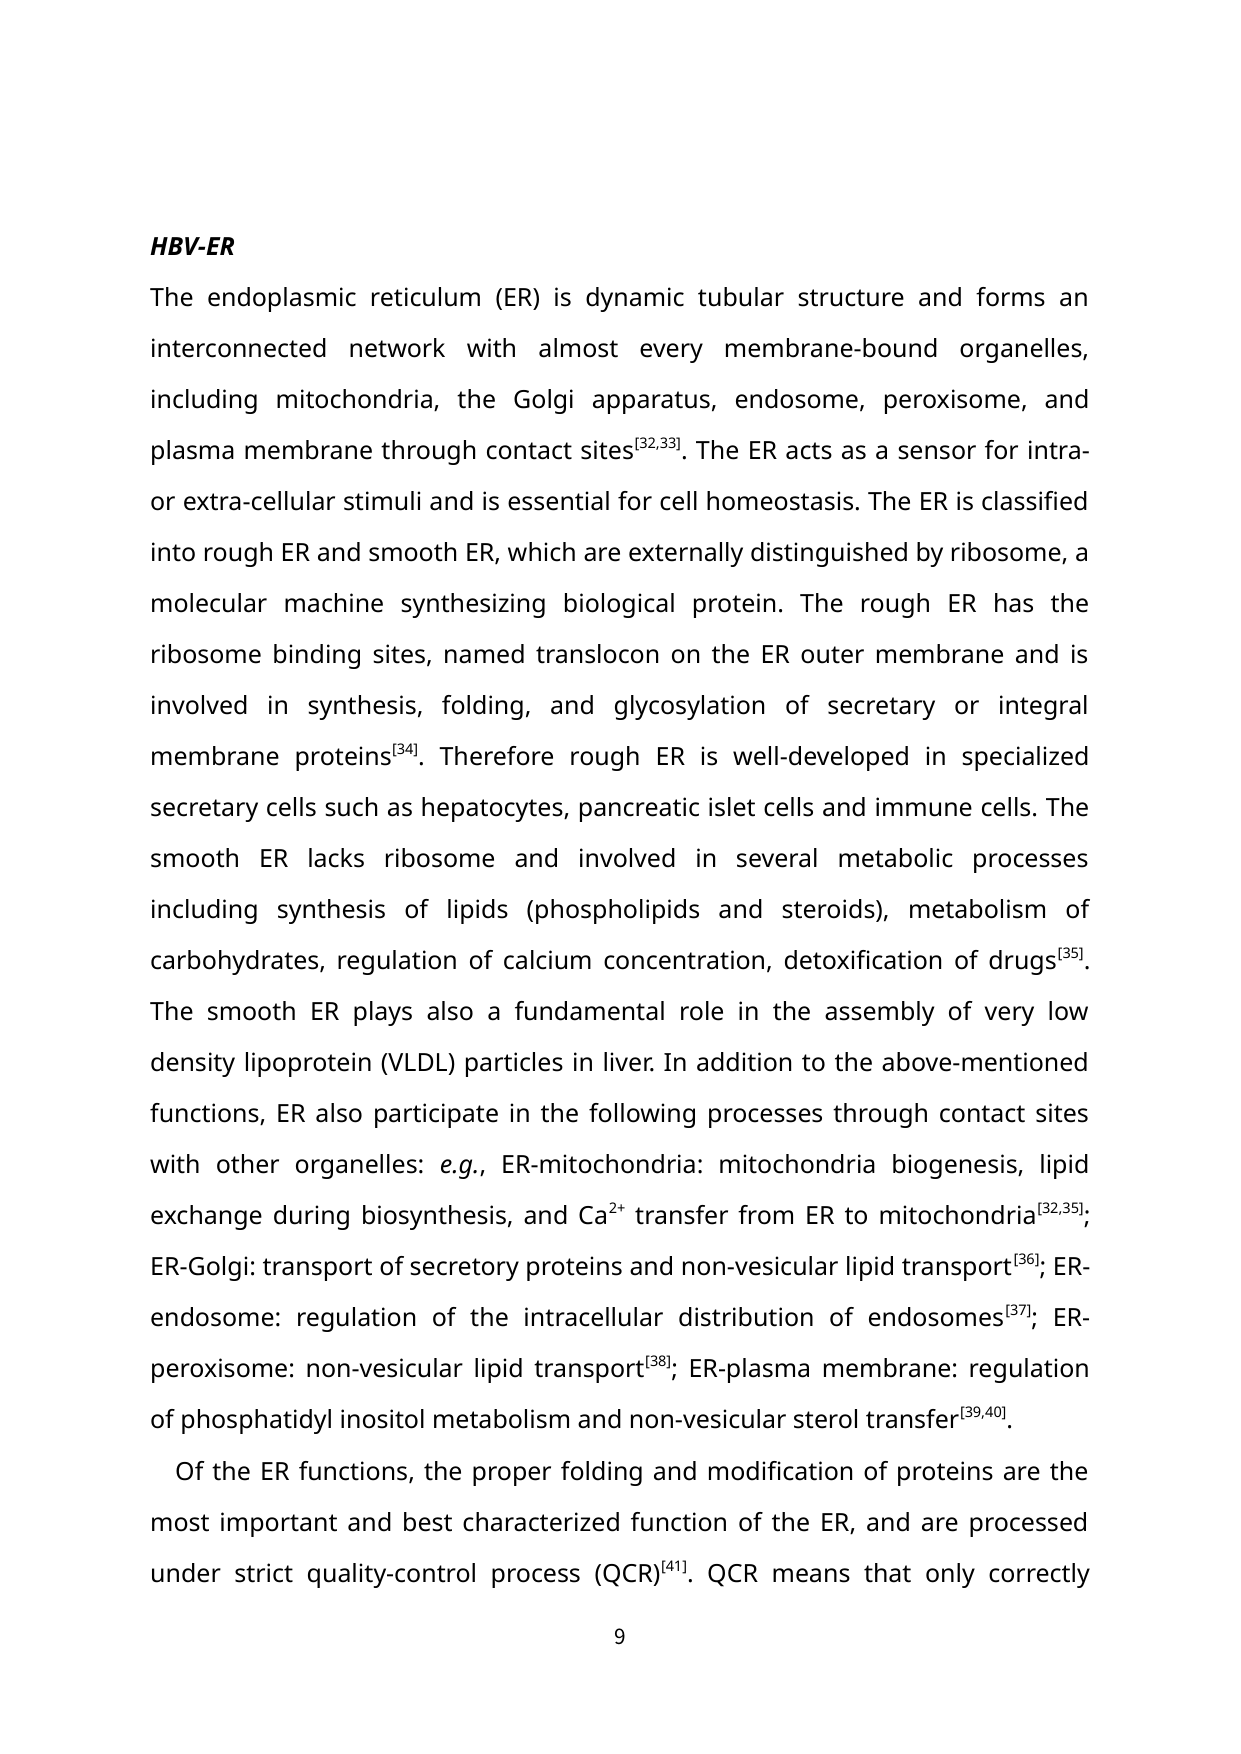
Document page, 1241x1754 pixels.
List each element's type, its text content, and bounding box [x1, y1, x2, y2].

text The endoplasmic reticulum (ER) is dynamic tubular structure and forms an interconnected network with almost every membrane-bound organelles, including mitochondria, the Golgi apparatus, endosome, peroxisome, and plasma membrane through contact sites[32,33]. The ER acts as a sensor for intra- or extra-cellular stimuli and is essential for cell homeostasis. The ER is classified into rough ER and smooth ER, which are externally distinguished by ribosome, a molecular machine synthesizing biological protein. The rough ER has the ribosome binding sites, named translocon on the ER outer membrane and is involved in synthesis, folding, and glycosylation of secretary or integral membrane proteins[34]. Therefore rough ER is well-developed in specialized secretary cells such as hepatocytes, pancreatic islet cells and immune cells. The smooth ER lacks ribosome and involved in several metabolic processes including synthesis of lipids (phospholipids and steroids), metabolism of carbohydrates, regulation of calcium concentration, detoxification of drugs[35]. The smooth ER plays also a fundamental role in the assembly of very low density lipoprotein (VLDL) particles in liver. In addition to the above-mentioned functions, ER also participate in the following processes through contact sites with other organelles: e.g., ER-mitochondria: mitochondria biogenesis, lipid exchange during biosynthesis, and Ca2+ transfer from ER to mitochondria[32,35]; ER-Golgi: transport of secretory proteins and non-vesicular lipid transport[36]; ER-endosome: regulation of the intracellular distribution of endosomes[37]; ER-peroxisome: non-vesicular lipid transport[38]; ER-plasma membrane: regulation of phosphatidyl inositol metabolism and non-vesicular sterol transfer[39,40]. [150, 279, 1090, 1436]
text HBV-ER [150, 228, 1090, 262]
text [150, 1453, 1090, 1589]
